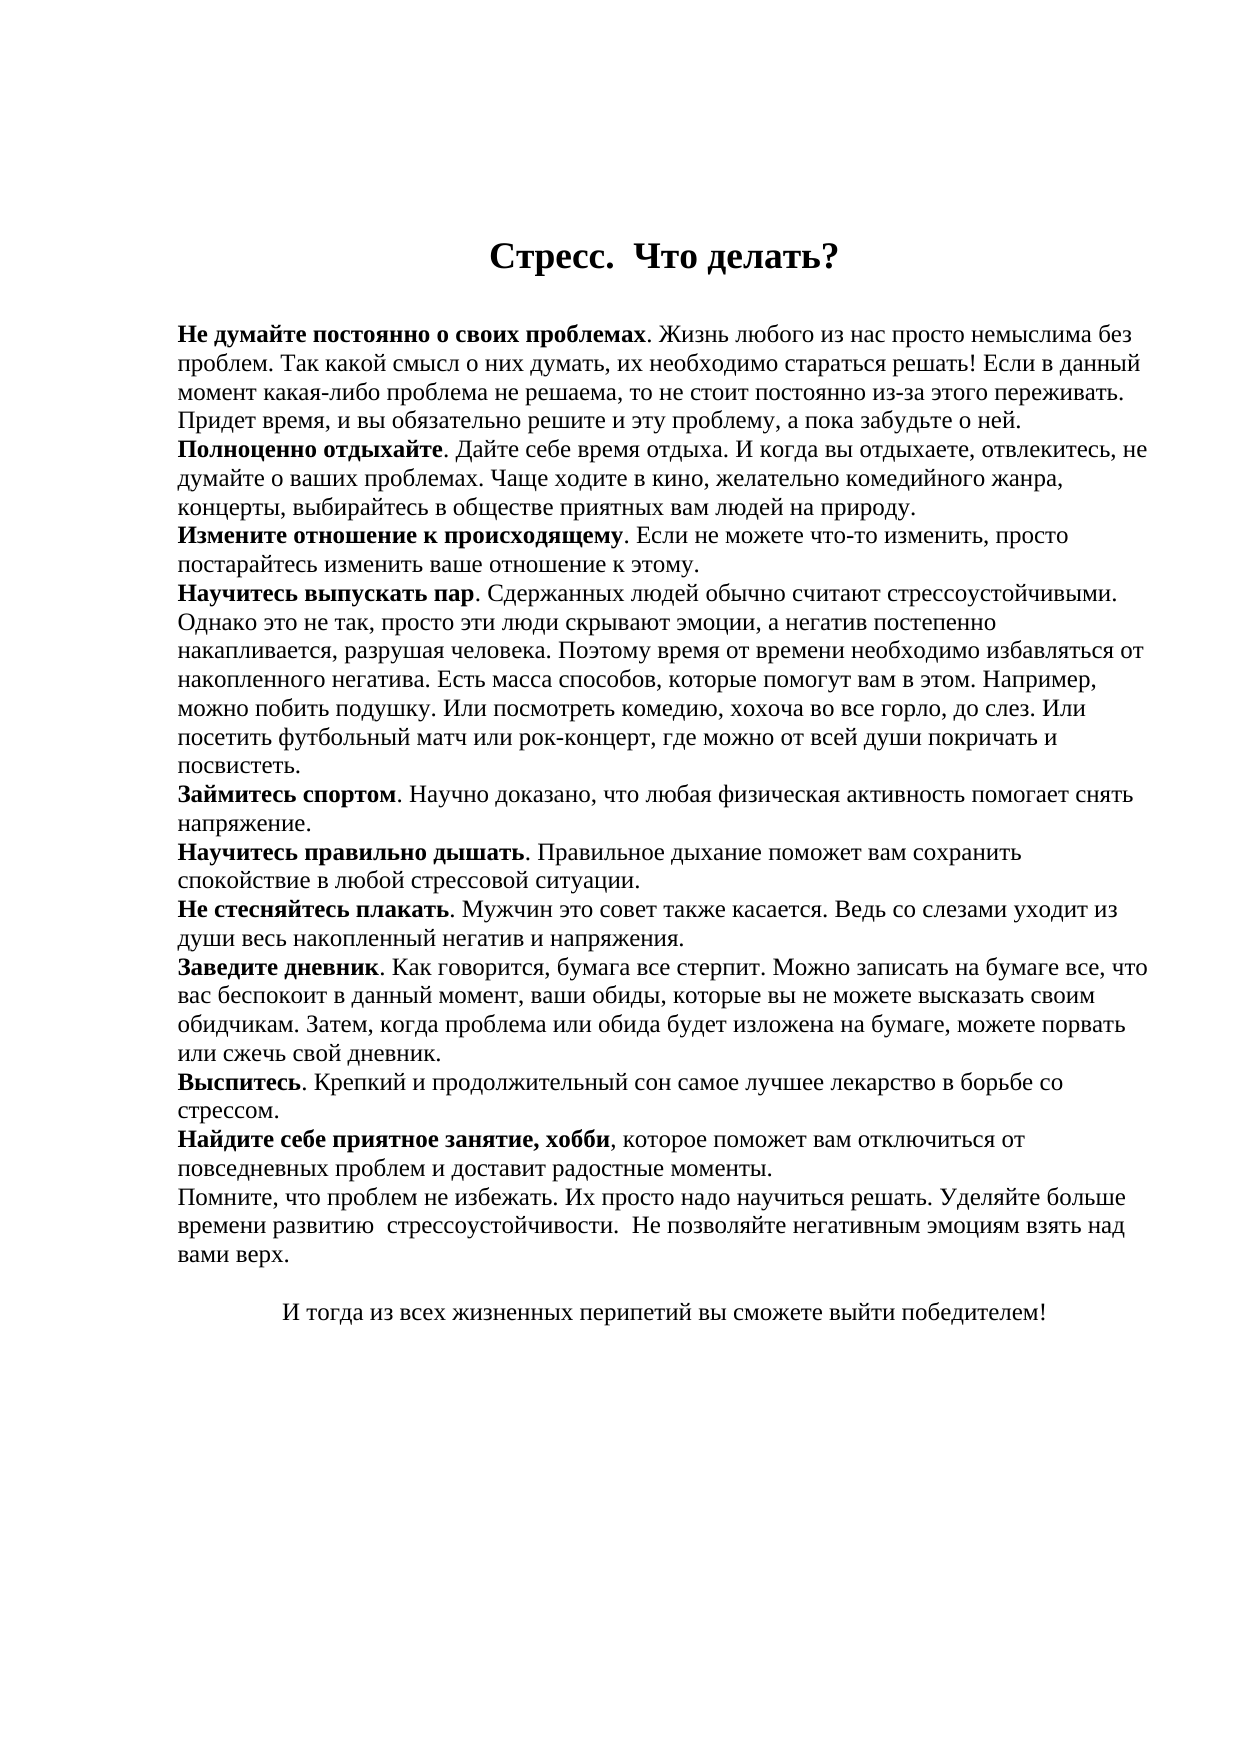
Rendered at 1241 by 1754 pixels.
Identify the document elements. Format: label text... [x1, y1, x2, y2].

text Научитесь выпускать пар. Сдержанных людей обычно считают стрессоустойчивыми. Однако это не так, просто эти люди скрывают эмоции, а негатив постепенно накапливается, разрушая человека. Поэтому время от времени необходимо избавляться от накопленного негатива. Есть масса способов, которые помогут вам в этом. Например, можно побить подушку. Или посмотреть комедию, хохоча во все горло, до слез. Или посетить футбольный матч или рок-концерт, где можно от всей души покричать и посвистеть. [177, 578, 1152, 779]
text Стресс. Что делать? [177, 233, 1152, 276]
text Выспитесь. Крепкий и продолжительный сон самое лучшее лекарство в борьбе со стрессом. [177, 1067, 1152, 1124]
text Не думайте постоянно о своих проблемах. Жизнь любого из нас просто немыслима без проблем. Так какой смысл о них думать, их необходимо стараться решать! Если в данный момент какая-либо проблема не решаема, то не стоит постоянно из-за этого переживать. Придет время, и вы обязательно решите и эту проблему, а пока забудьте о ней. [177, 319, 1152, 434]
text Заведите дневник. Как говорится, бумага все стерпит. Можно записать на бумаге все, что вас беспокоит в данный момент, ваши обиды, которые вы не можете высказать своим обидчикам. Затем, когда проблема или обида будет изложена на бумаге, можете порвать или сжечь свой дневник. [177, 952, 1152, 1067]
text И тогда из всех жизненных перипетий вы сможете выйти победителем! [177, 1297, 1152, 1326]
text Найдите себе приятное занятие, хобби, которое поможет вам отключиться от повседневных проблем и доставит радостные моменты. [177, 1124, 1152, 1182]
text Помните, что проблем не избежать. Их просто надо научиться решать. Уделяйте больше времени развитию стрессоустойчивости. Не позволяйте негативным эмоциям взять над вами верх. [177, 1182, 1152, 1268]
text Займитесь спортом. Научно доказано, что любая физическая активность помогает снять напряжение. [177, 779, 1152, 837]
text Полноценно отдыхайте. Дайте себе время отдыха. И когда вы отдыхаете, отвлекитесь, не думайте о ваших проблемах. Чаще ходите в кино, желательно комедийного жанра, концерты, выбирайтесь в обществе приятных вам людей на природу. [177, 434, 1152, 521]
text Измените отношение к происходящему. Если не можете что-то изменить, просто постарайтесь изменить ваше отношение к этому. [177, 521, 1152, 578]
text Не стесняйтесь плакать. Мужчин это совет также касается. Ведь со слезами уходит из души весь накопленный негатив и напряжения. [177, 894, 1152, 952]
text Научитесь правильно дышать. Правильное дыхание поможет вам сохранить спокойствие в любой стрессовой ситуации. [177, 837, 1152, 894]
